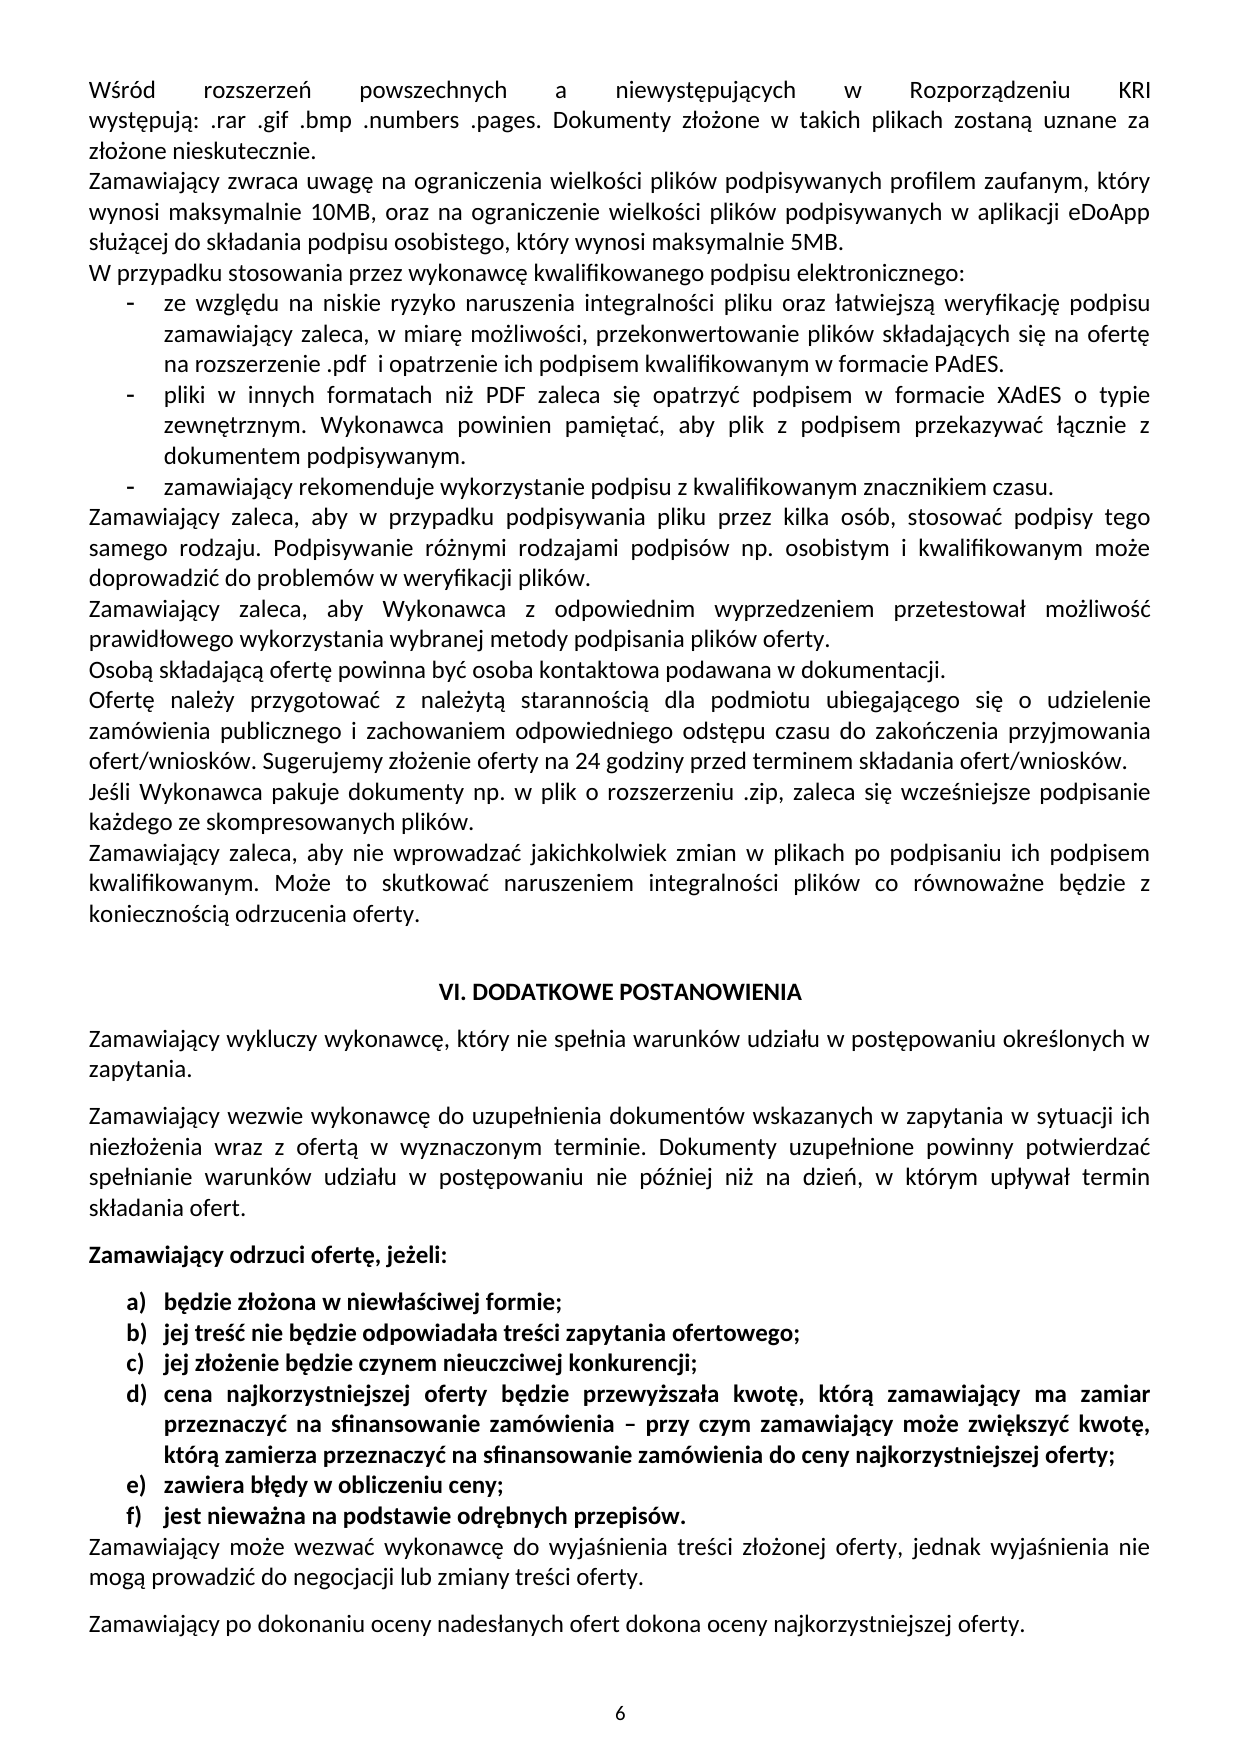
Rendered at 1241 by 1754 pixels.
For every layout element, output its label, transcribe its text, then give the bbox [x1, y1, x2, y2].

list cena najkorzystniejszej oferty będzie przewyższała kwotę, którą zamawiający ma zamiar przeznaczyć na sfinansowanie zamówienia – przy czym zamawiający może zwiększyć kwotę, którą zamierza przeznaczyć na sfinansowanie zamówienia do ceny najkorzystniejszej oferty; [126, 1378, 1152, 1469]
text Zamawiający zaleca, aby nie wprowadzać jakichkolwiek zmian w plikach po podpisaniu ich podpisem kwalifikowanym. Może to skutkować naruszeniem integralności plików co równoważne będzie z koniecznością odrzucenia oferty. [89, 837, 1152, 928]
list jej treść nie będzie odpowiadała treści zapytania ofertowego; [126, 1317, 1152, 1347]
text Ofertę należy przygotować z należytą starannością dla podmiotu ubiegającego się o udzielenie zamówienia publicznego i zachowaniem odpowiedniego odstępu czasu do zakończenia przyjmowania ofert/wniosków. Sugerujemy złożenie oferty na 24 godziny przed terminem składania ofert/wniosków. [89, 684, 1152, 776]
text Zamawiający zaleca, aby w przypadku podpisywania pliku przez kilka osób, stosować podpisy tego samego rodzaju. Podpisywanie różnymi rodzajami podpisów np. osobistym i kwalifikowanym może doprowadzić do problemów w weryfikacji plików. [89, 501, 1152, 593]
list zamawiający rekomenduje wykorzystanie podpisu z kwalifikowanym znacznikiem czasu. [126, 471, 1152, 501]
list jest nieważna na podstawie odrębnych przepisów. [126, 1500, 1152, 1531]
list pliki w innych formatach niż PDF zaleca się opatrzyć podpisem w formacie XAdES o typie zewnętrznym. Wykonawca powinien pamiętać, aby plik z podpisem przekazywać łącznie z dokumentem podpisywanym. [126, 379, 1152, 471]
text W przypadku stosowania przez wykonawcę kwalifikowanego podpisu elektronicznego: [89, 257, 1152, 287]
text Osobą składającą ofertę powinna być osoba kontaktowa podawana w dokumentacji. [89, 654, 1152, 684]
text Zamawiający po dokonaniu oceny nadesłanych ofert dokona oceny najkorzystniejszej oferty. [89, 1608, 1152, 1639]
list będzie złożona w niewłaściwej formie; [126, 1286, 1152, 1317]
text Zamawiający zaleca, aby Wykonawca z odpowiednim wyprzedzeniem przetestował możliwość prawidłowego wykorzystania wybranej metody podpisania plików oferty. [89, 593, 1152, 654]
list ze względu na niskie ryzyko naruszenia integralności pliku oraz łatwiejszą weryfikację podpisu zamawiający zaleca, w miarę możliwości, przekonwertowanie plików składających się na ofertę na rozszerzenie .pdf i opatrzenie ich podpisem kwalifikowanym w formacie PAdES. [126, 287, 1152, 379]
text Wśród rozszerzeń powszechnych a niewystępujących w Rozporządzeniu KRI występują: .rar .gif .bmp .numbers .pages. Dokumenty złożone w takich plikach zostaną uznane za złożone nieskutecznie. [89, 74, 1152, 165]
text Jeśli Wykonawca pakuje dokumenty np. w plik o rozszerzeniu .zip, zaleca się wcześniejsze podpisanie każdego ze skompresowanych plików. [89, 776, 1152, 837]
list jej złożenie będzie czynem nieuczciwej konkurencji; [126, 1347, 1152, 1378]
text VI. DODATKOWE POSTANOWIENIA [89, 976, 1152, 1006]
text Zamawiający wykluczy wykonawcę, który nie spełnia warunków udziału w postępowaniu określonych w zapytania. [89, 1023, 1152, 1084]
text Zamawiający odrzuci ofertę, jeżeli: [89, 1239, 1152, 1270]
text Zamawiający zwraca uwagę na ograniczenia wielkości plików podpisywanych profilem zaufanym, który wynosi maksymalnie 10MB, oraz na ograniczenie wielkości plików podpisywanych w aplikacji eDoApp służącej do składania podpisu osobistego, który wynosi maksymalnie 5MB. [89, 165, 1152, 257]
list zawiera błędy w obliczeniu ceny; [126, 1469, 1152, 1500]
text Zamawiający może wezwać wykonawcę do wyjaśnienia treści złożonej oferty, jednak wyjaśnienia nie mogą prowadzić do negocjacji lub zmiany treści oferty. [89, 1531, 1152, 1592]
text Zamawiający wezwie wykonawcę do uzupełnienia dokumentów wskazanych w zapytania w sytuacji ich niezłożenia wraz z ofertą w wyznaczonym terminie. Dokumenty uzupełnione powinny potwierdzać spełnianie warunków udziału w postępowaniu nie później niż na dzień, w którym upływał termin składania ofert. [89, 1101, 1152, 1223]
